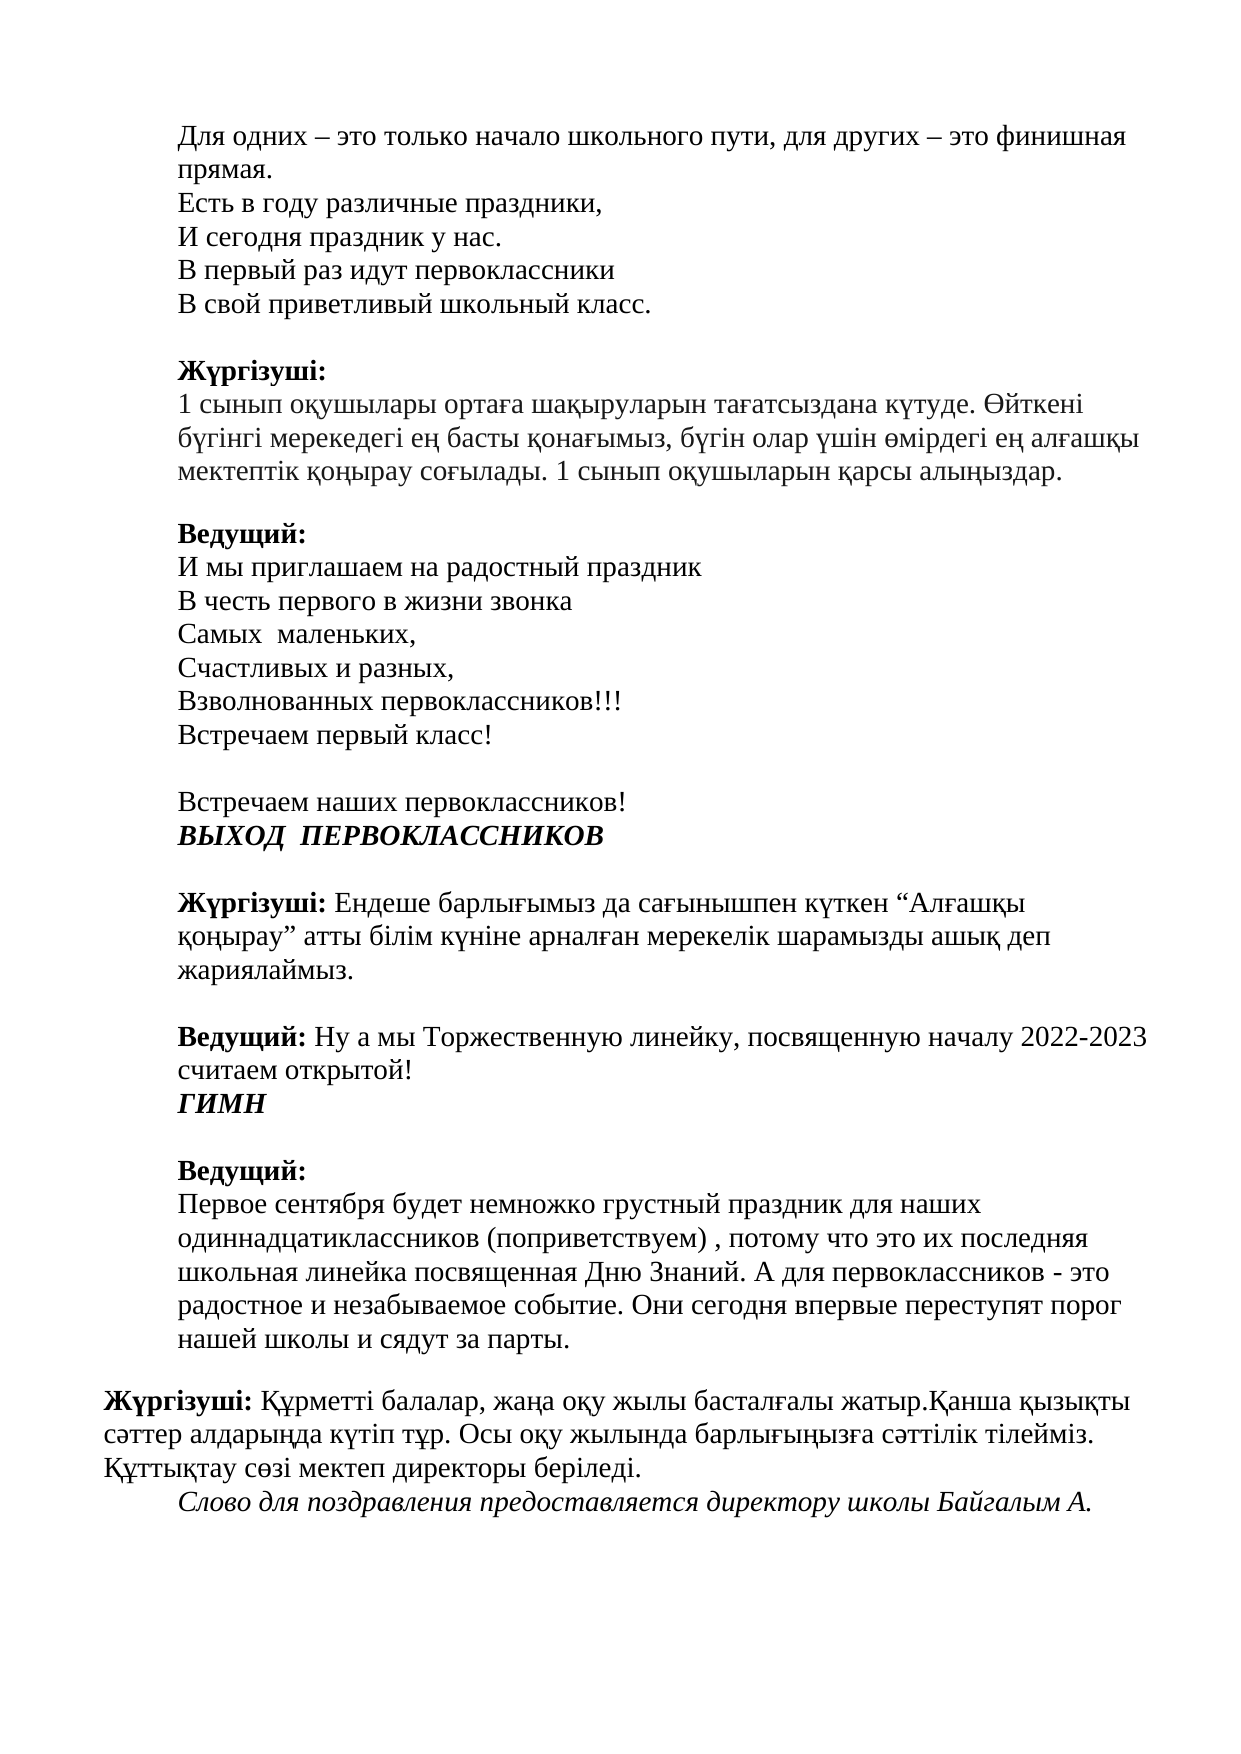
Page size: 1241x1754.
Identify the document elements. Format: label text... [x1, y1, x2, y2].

text ГИМН [177, 1086, 1152, 1119]
text Ведущий: [177, 1153, 1152, 1187]
text И мы приглашаем на радостный праздник В честь первого в жизни звонка Самых маленьких, Счастливых и разных, Взволнованных первоклассников!!! [177, 549, 1152, 717]
text Слово для поздравления предоставляется директору школы Байгалым А. [177, 1484, 1152, 1517]
text ВЫХОД ПЕРВОКЛАССНИКОВ [177, 818, 1152, 851]
text Жүргізуші: [177, 353, 1152, 386]
text Встречаем наших первоклассников! [177, 784, 1152, 818]
text Жүргізуші: Құрметті балалар, жаңа оқу жылы басталғалы жатыр.Қанша қызықты сәттер алдарыңда күтіп тұр. Осы оқу жылында барлығыңызға сәттілік тілейміз. Құттықтау сөзі мектеп директоры беріледі. [103, 1383, 1152, 1484]
text В первый раз идут первоклассники [177, 252, 1152, 286]
text В свой приветливый школьный класс. [177, 286, 1152, 319]
text Первое сентября будет немножко грустный праздник для наших одиннадцатиклассников (поприветствуем) , потому что это их последняя школьная линейка посвященная Дню Знаний. А для первоклассников - это радостное и незабываемое событие. Они сегодня впервые переступят порог нашей школы и сядут за парты. [177, 1187, 1152, 1354]
text 1 сынып оқушылары ортаға шақыруларын тағатсыздана күтуде. Өйткені бүгінгі мерекедегі ең басты қонағымыз, бүгін олар үшін өмірдегі ең алғашқы мектептік қоңырау соғылады. 1 сынып оқушыларын қарсы алыңыздар. [177, 386, 1152, 487]
text И сегодня праздник у нас. [177, 219, 1152, 252]
text Жүргізуші: Ендеше барлығымыз да сағынышпен күткен “Алғашқы қоңырау” атты білім күніне арналған мерекелік шарамызды ашық деп жариялаймыз. [177, 885, 1152, 985]
text Ведущий: Ну а мы Торжественную линейку, посвященную началу 2022-2023 считаем открытой! [177, 1019, 1152, 1086]
text Есть в году различные праздники, [177, 185, 1152, 219]
text Для одних – это только начало школьного пути, для других – это финишная прямая. [177, 118, 1152, 185]
text Ведущий: [177, 516, 1152, 549]
text Встречаем первый класс! [177, 717, 1152, 751]
